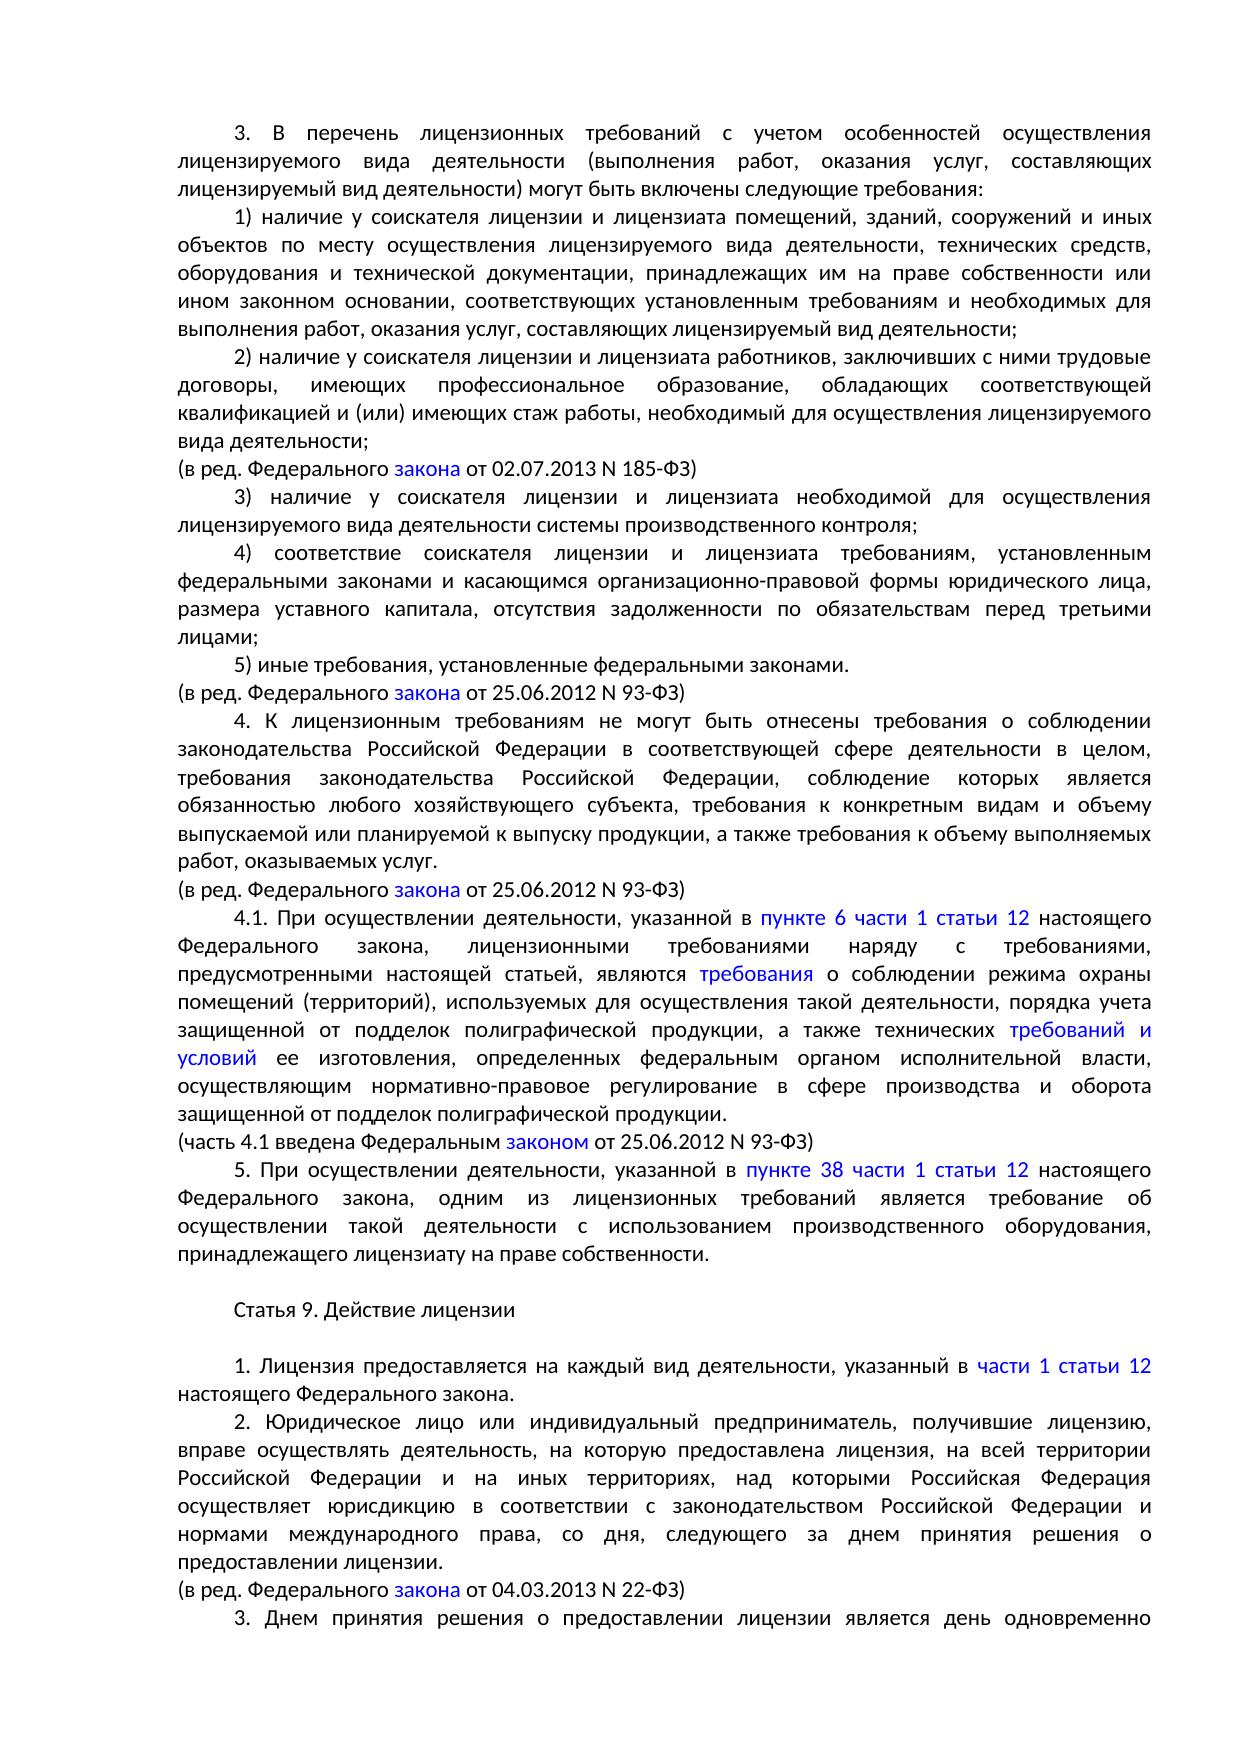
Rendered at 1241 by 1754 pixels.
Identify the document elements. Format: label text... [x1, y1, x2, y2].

text (часть 4.1 введена Федеральным законом от 25.06.2012 N 93-ФЗ) [177, 1127, 1152, 1155]
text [177, 1603, 1152, 1631]
text (в ред. Федерального закона от 02.07.2013 N 185-ФЗ) [177, 454, 1152, 482]
text (в ред. Федерального закона от 04.03.2013 N 22-ФЗ) [177, 1575, 1152, 1603]
text 3) наличие у соискателя лицензии и лицензиата необходимой для осуществления лицензируемого вида деятельности системы производственного контроля; [177, 482, 1152, 538]
text 4.1. При осуществлении деятельности, указанной в пункте 6 части 1 статьи 12 настоящего Федерального закона, лицензионными требованиями наряду с требованиями, предусмотренными настоящей статьей, являются требования о соблюдении режима охраны помещений (территорий), используемых для осуществления такой деятельности, порядка учета защищенной от подделок полиграфической продукции, а также технических требований и условий ее изготовления, определенных федеральным органом исполнительной власти, осуществляющим нормативно-правовое регулирование в сфере производства и оборота защищенной от подделок полиграфической продукции. [177, 903, 1152, 1127]
text 3. В перечень лицензионных требований с учетом особенностей осуществления лицензируемого вида деятельности (выполнения работ, оказания услуг, составляющих лицензируемый вид деятельности) могут быть включены следующие требования: [177, 118, 1152, 202]
text 1. Лицензия предоставляется на каждый вид деятельности, указанный в части 1 статьи 12 настоящего Федерального закона. [177, 1351, 1152, 1407]
text (в ред. Федерального закона от 25.06.2012 N 93-ФЗ) [177, 678, 1152, 707]
text 2. Юридическое лицо или индивидуальный предприниматель, получившие лицензию, вправе осуществлять деятельность, на которую предоставлена лицензия, на всей территории Российской Федерации и на иных территориях, над которыми Российская Федерация осуществляет юрисдикцию в соответствии с законодательством Российской Федерации и нормами международного права, со дня, следующего за днем принятия решения о предоставлении лицензии. [177, 1407, 1152, 1575]
text (в ред. Федерального закона от 25.06.2012 N 93-ФЗ) [177, 875, 1152, 903]
text 5. При осуществлении деятельности, указанной в пункте 38 части 1 статьи 12 настоящего Федерального закона, одним из лицензионных требований является требование об осуществлении такой деятельности с использованием производственного оборудования, принадлежащего лицензиату на праве собственности. [177, 1155, 1152, 1267]
text 2) наличие у соискателя лицензии и лицензиата работников, заключивших с ними трудовые договоры, имеющих профессиональное образование, обладающих соответствующей квалификацией и (или) имеющих стаж работы, необходимый для осуществления лицензируемого вида деятельности; [177, 342, 1152, 454]
text 1) наличие у соискателя лицензии и лицензиата помещений, зданий, сооружений и иных объектов по месту осуществления лицензируемого вида деятельности, технических средств, оборудования и технической документации, принадлежащих им на праве собственности или ином законном основании, соответствующих установленным требованиям и необходимых для выполнения работ, оказания услуг, составляющих лицензируемый вид деятельности; [177, 202, 1152, 342]
text Статья 9. Действие лицензии [177, 1295, 1152, 1323]
text 4. К лицензионным требованиям не могут быть отнесены требования о соблюдении законодательства Российской Федерации в соответствующей сфере деятельности в целом, требования законодательства Российской Федерации, соблюдение которых является обязанностью любого хозяйствующего субъекта, требования к конкретным видам и объему выпускаемой или планируемой к выпуску продукции, а также требования к объему выполняемых работ, оказываемых услуг. [177, 707, 1152, 875]
text 4) соответствие соискателя лицензии и лицензиата требованиям, установленным федеральными законами и касающимся организационно-правовой формы юридического лица, размера уставного капитала, отсутствия задолженности по обязательствам перед третьими лицами; [177, 538, 1152, 651]
text 5) иные требования, установленные федеральными законами. [177, 651, 1152, 678]
